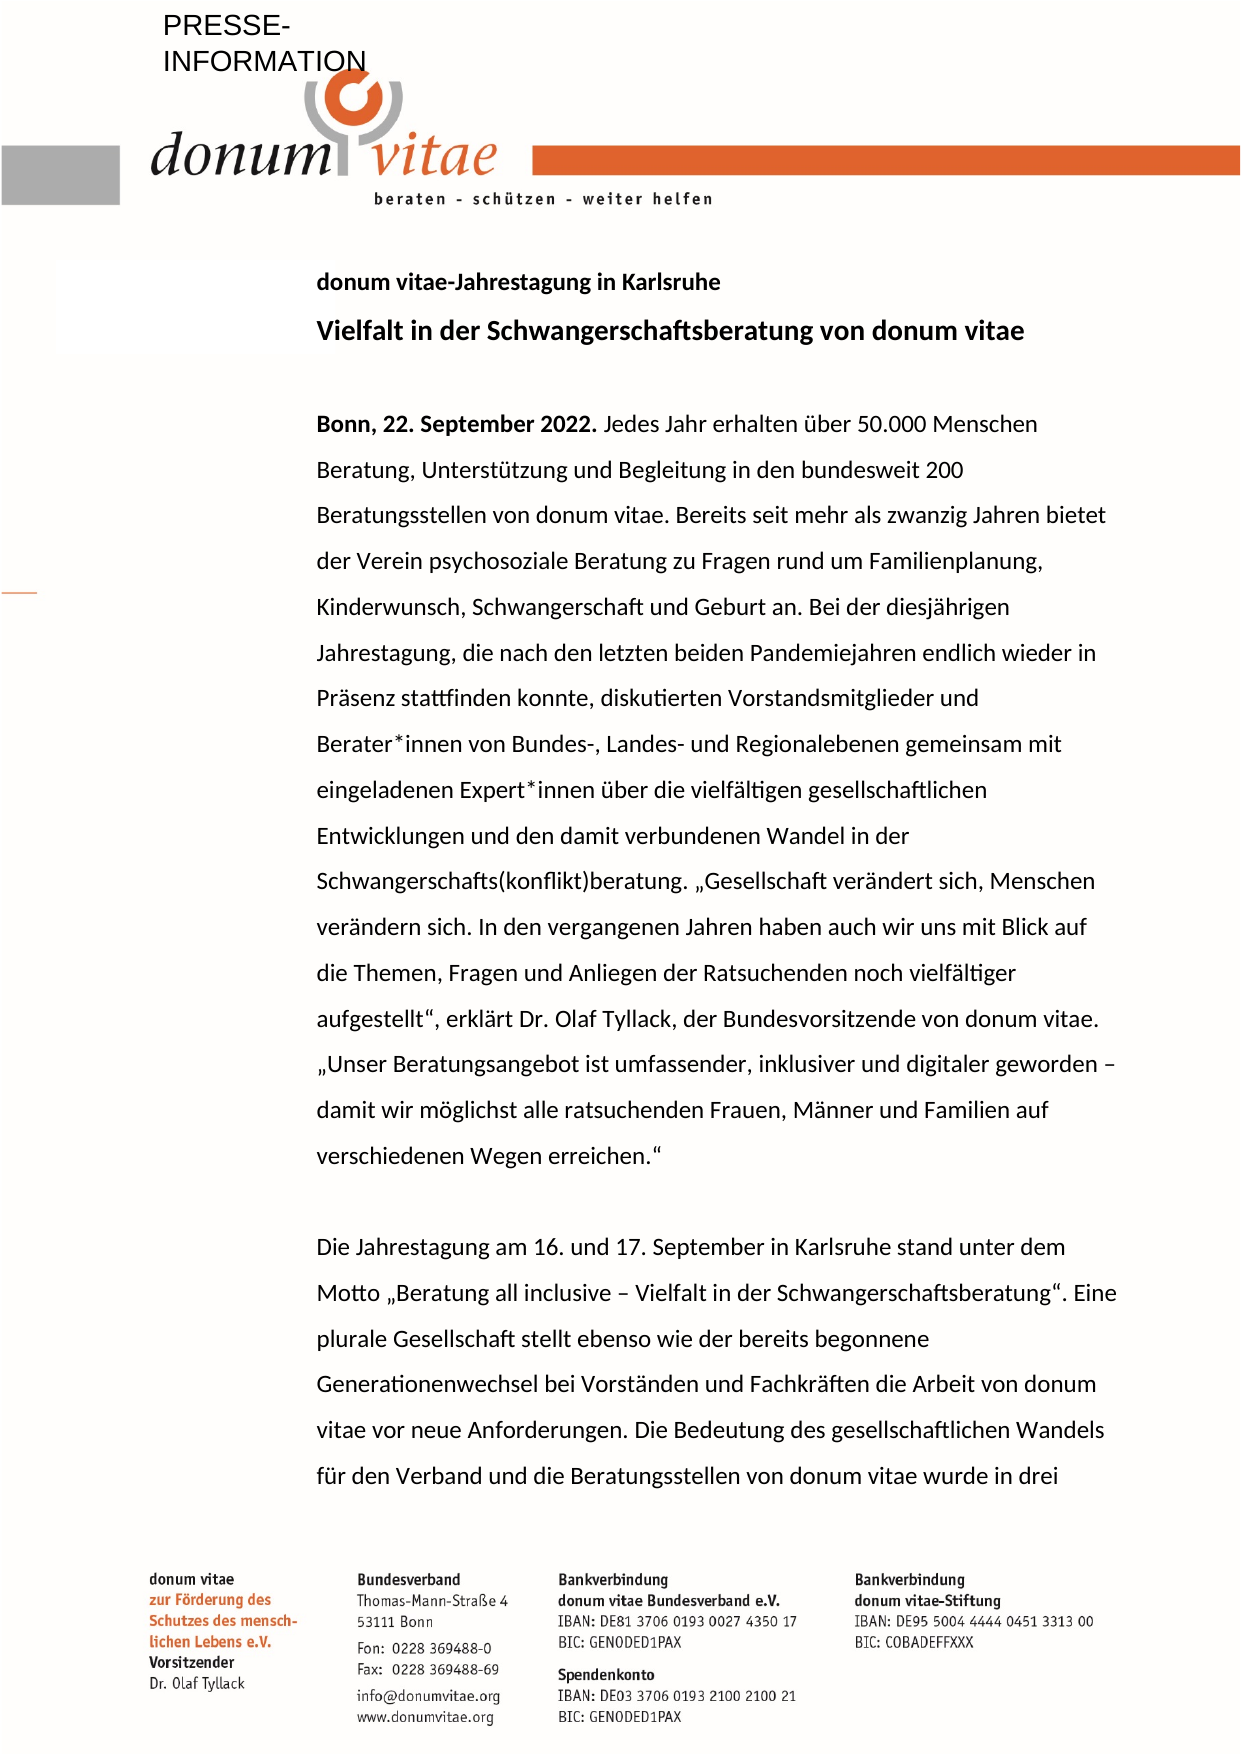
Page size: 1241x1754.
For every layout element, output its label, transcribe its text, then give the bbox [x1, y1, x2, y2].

text Bonn, 22. September 2022. Jedes Jahr erhalten über 50.000 Menschen Beratung, Unterstützung und Begleitung in den bundesweit 200 Beratungsstellen von donum vitae. Bereits seit mehr als zwanzig Jahren bietet der Verein psychosoziale Beratung zu Fragen rund um Familienplanung, Kinderwunsch, Schwangerschaft und Geburt an. Bei der diesjährigen Jahrestagung, die nach den letzten beiden Pandemiejahren endlich wieder in Präsenz stattfinden konnte, diskutierten Vorstandsmitglieder und Berater*innen von Bundes-, Landes- und Regionalebenen gemeinsam mit eingeladenen Expert*innen über die vielfältigen gesellschaftlichen Entwicklungen und den damit verbundenen Wandel in der Schwangerschafts(konflikt)beratung. „Gesellschaft verändert sich, Menschen verändern sich. In den vergangenen Jahren haben auch wir uns mit Blick auf die Themen, Fragen und Anliegen der Ratsuchenden noch vielfältiger aufgestellt“, erklärt Dr. Olaf Tyllack, der Bundesvorsitzende von donum vitae. „Unser Beratungsangebot ist umfassender, inklusiver und digitaler geworden – damit wir möglichst alle ratsuchenden Frauen, Männer und Familien auf verschiedenen Wegen erreichen.“ [316, 365, 1122, 1170]
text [316, 1231, 1122, 1491]
text donum vitae-Jahrestagung in Karlsruhe [316, 266, 1122, 296]
picture [1, 1, 1241, 1754]
text Vielfalt in der Schwangerschaftsberatung von donum vitae [316, 312, 1122, 347]
